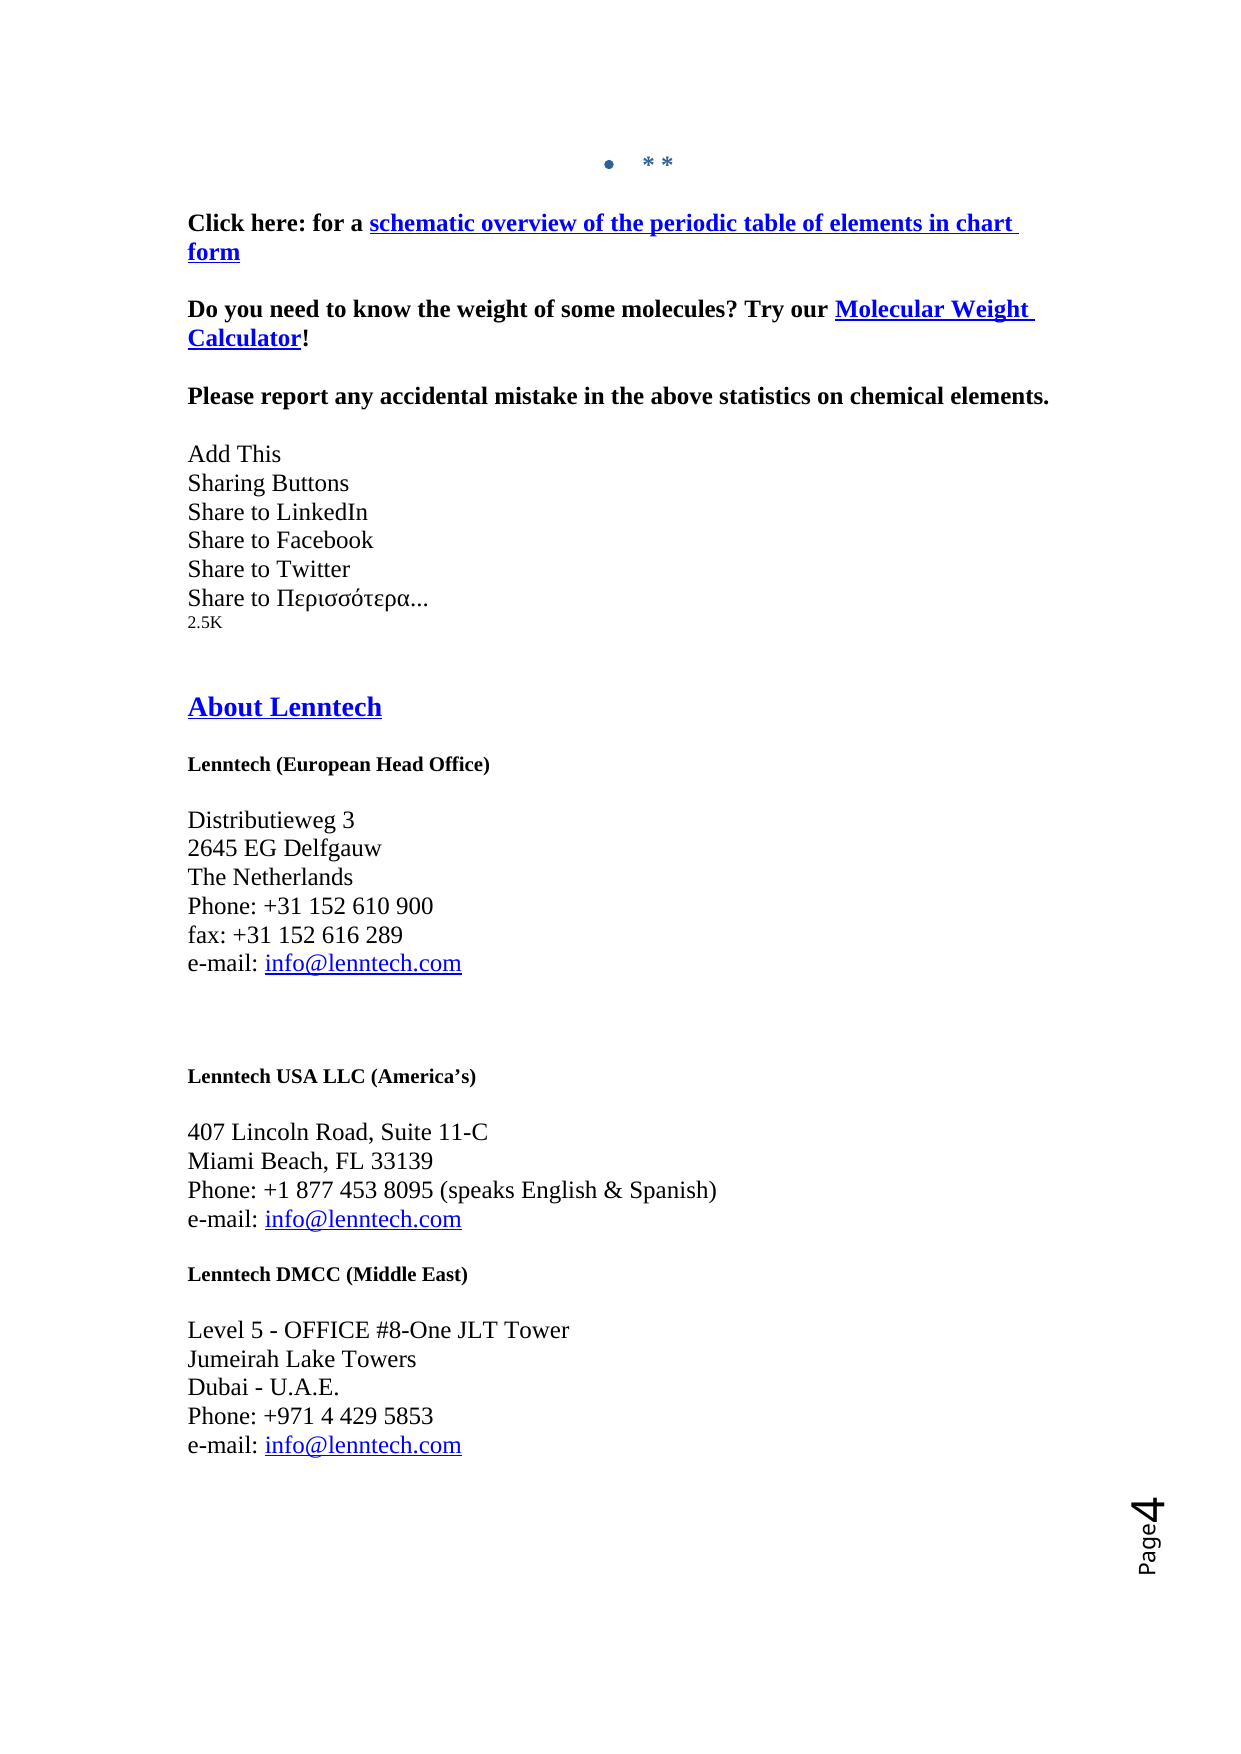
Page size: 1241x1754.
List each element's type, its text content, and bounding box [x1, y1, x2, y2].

text Lenntech DMCC (Middle East) [187, 1262, 1053, 1286]
list * * [225, 150, 1053, 179]
text Click here: for a schematic overview of the periodic table of elements in chart form [187, 208, 1053, 265]
text Lenntech USA LLC (America’s) [187, 1064, 1053, 1088]
text Share to Facebook [187, 525, 1053, 554]
text 407 Lincoln Road, Suite 11-C Miami Beach, FL 33139 Phone: +1 877 453 8095 (speaks English & Spanish) e-mail: info@lenntech.com [187, 1117, 1053, 1232]
text Please report any accidental mistake in the above statistics on chemical elements. [187, 381, 1053, 410]
text About Lenntech [187, 690, 1053, 722]
text Do you need to know the weight of some molecules? Try our Molecular Weight Calculator! [187, 294, 1053, 352]
text Sharing Buttons [187, 468, 1053, 497]
text Share to Twitter [187, 554, 1053, 583]
text Distributieweg 3 2645 EG Delfgauw The Netherlands Phone: +31 152 610 900 fax: +31 152 616 289 e-mail: info@lenntech.com [187, 805, 1053, 977]
text Add This [187, 439, 1053, 468]
text Lenntech (European Head Office) [187, 751, 1053, 776]
text Level 5 - OFFICE #8-One JLT Tower Jumeirah Lake Towers Dubai - U.A.E. Phone: +971 4 429 5853 e-mail: info@lenntech.com [187, 1315, 1053, 1459]
text 2.5K [187, 612, 1053, 632]
text Share to Περισσότερα... [187, 583, 1053, 612]
text Share to LinkedIn [187, 497, 1053, 525]
